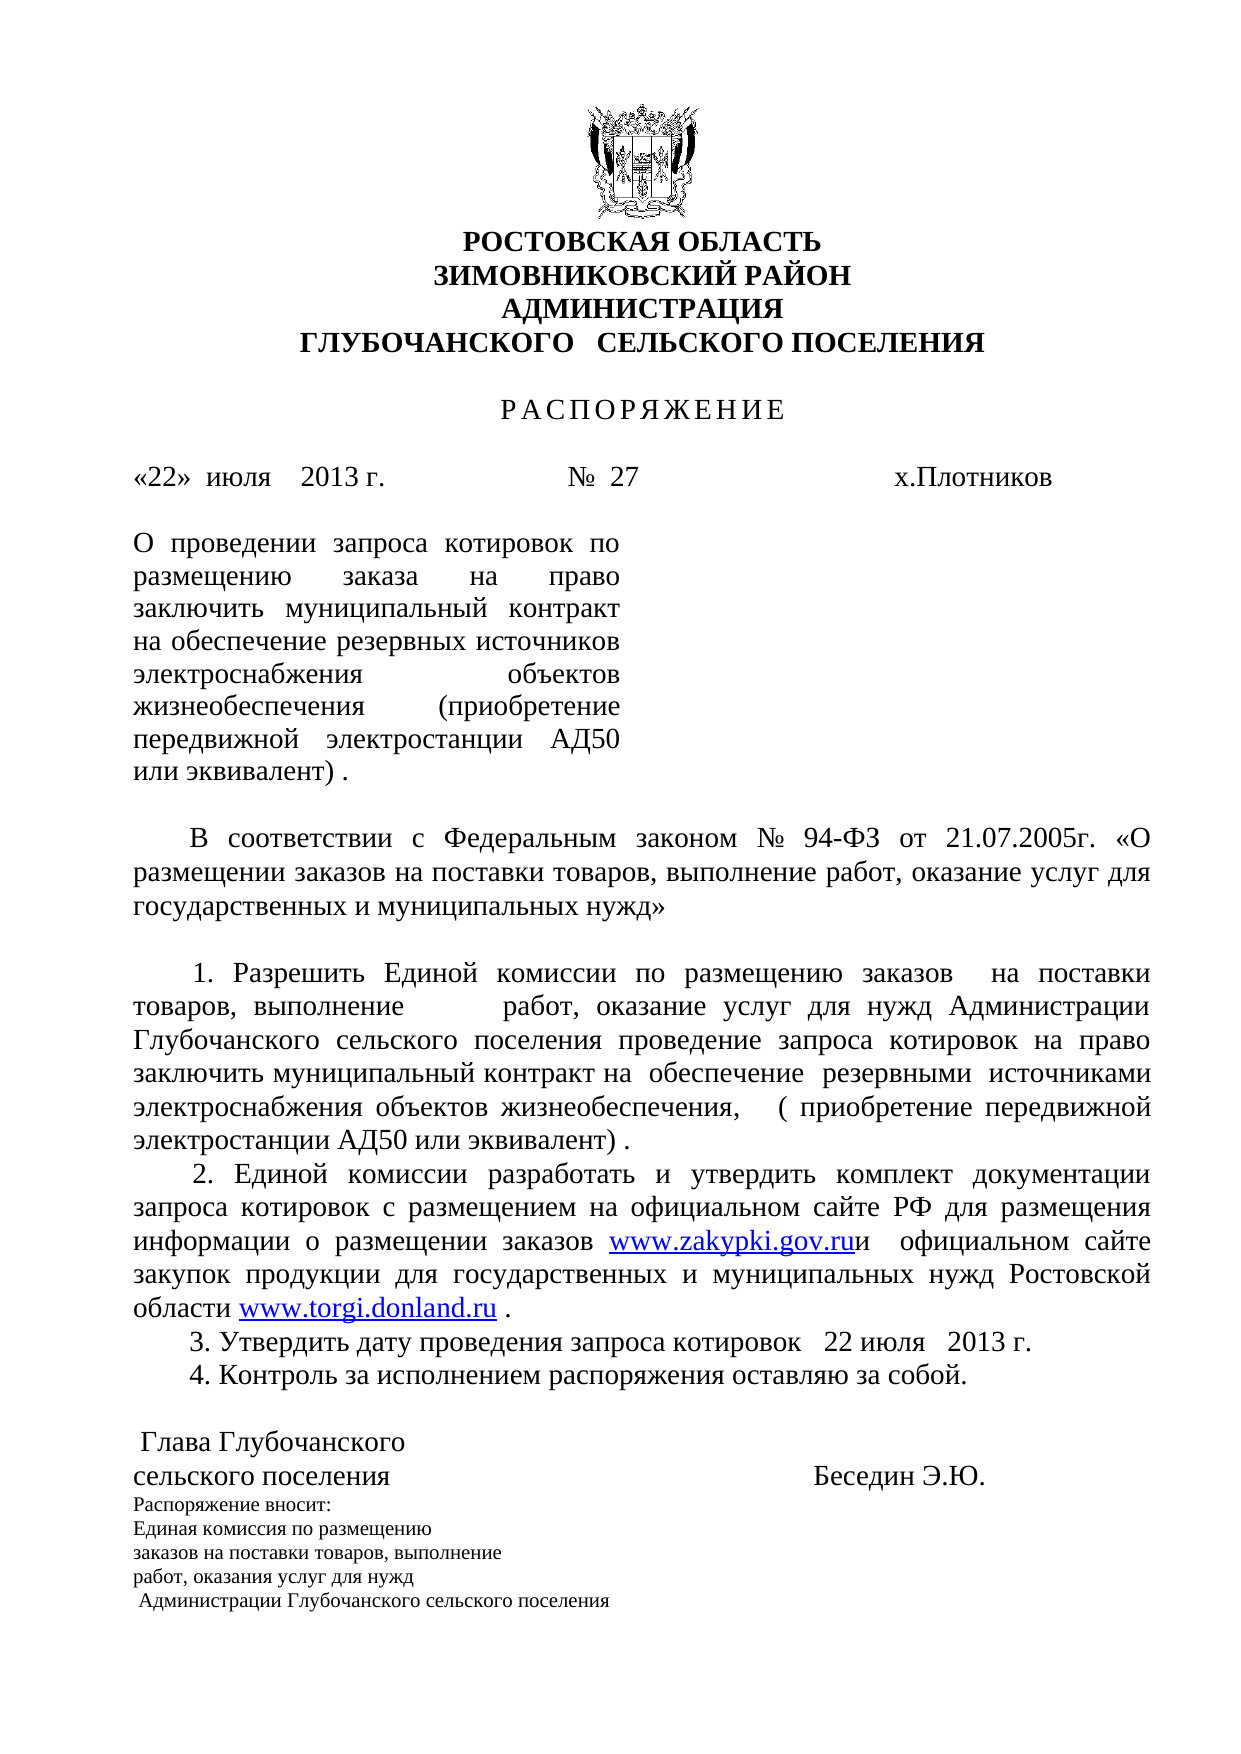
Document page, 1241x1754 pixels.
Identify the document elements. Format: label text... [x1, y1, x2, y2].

text ЗИМОВНИКОВСКИЙ РАЙОН [133, 258, 1152, 292]
text «22» июля 2013 г. № 27 х.Плотников [133, 459, 1152, 493]
text работ, оказания услуг для нужд [133, 1564, 1152, 1588]
text Распоряжение вносит: [133, 1491, 1152, 1516]
text Администрации Глубочанского сельского поселения [133, 1588, 1152, 1612]
picture [579, 97, 706, 225]
text РОСТОВСКАЯ ОБЛАСТЬ [133, 224, 1152, 258]
text 4. Контроль за исполнением распоряжения оставляю за собой. [133, 1357, 1152, 1391]
text Единая комиссия по размещению [133, 1516, 1152, 1539]
text 2. Единой комиссии разработать и утвердить комплект документации запроса котировок с размещением на официальном сайте РФ для размещения информации о размещении заказов www.zakypki.gov.ruи официальном сайте закупок продукции для государственных и муниципальных нужд Ростовской области www.torgi.donland.ru . [133, 1156, 1152, 1324]
text 1. Разрешить Единой комиссии по размещению заказов на поставки товаров, выполнение работ, оказание услуг для нужд Администрации Глубочанского сельского поселения проведение запроса котировок на право заключить муниципальный контракт на обеспечение резервными источниками электроснабжения объектов жизнеобеспечения, ( приобретение передвижной электростанции АД50 или эквивалент) . [133, 955, 1152, 1156]
text заказов на поставки товаров, выполнение [133, 1539, 1152, 1564]
text В соответствии с Федеральным законом № 94-ФЗ от 21.07.2005г. «О размещении заказов на поставки товаров, выполнение работ, оказание услуг для государственных и муниципальных нужд» [133, 821, 1152, 921]
text Глава Глубочанского [133, 1424, 1152, 1458]
text сельского поселения Беседин Э.Ю. [133, 1458, 1152, 1491]
text 3. Утвердить дату проведения запроса котировок 22 июля 2013 г. [133, 1324, 1152, 1357]
text О проведении запроса котировок по размещению заказа на право заключить муниципальный контракт на обеспечение резервных источников электроснабжения объектов жизнеобеспечения (приобретение передвижной электростанции АД50 или эквивалент) . [133, 526, 620, 787]
text АДМИНИСТРАЦИЯ [133, 292, 1152, 325]
text ГЛУБОЧАНСКОГО СЕЛЬСКОГО ПОСЕЛЕНИЯ [133, 325, 1152, 359]
text РАСПОРЯЖЕНИЕ [133, 392, 1152, 426]
